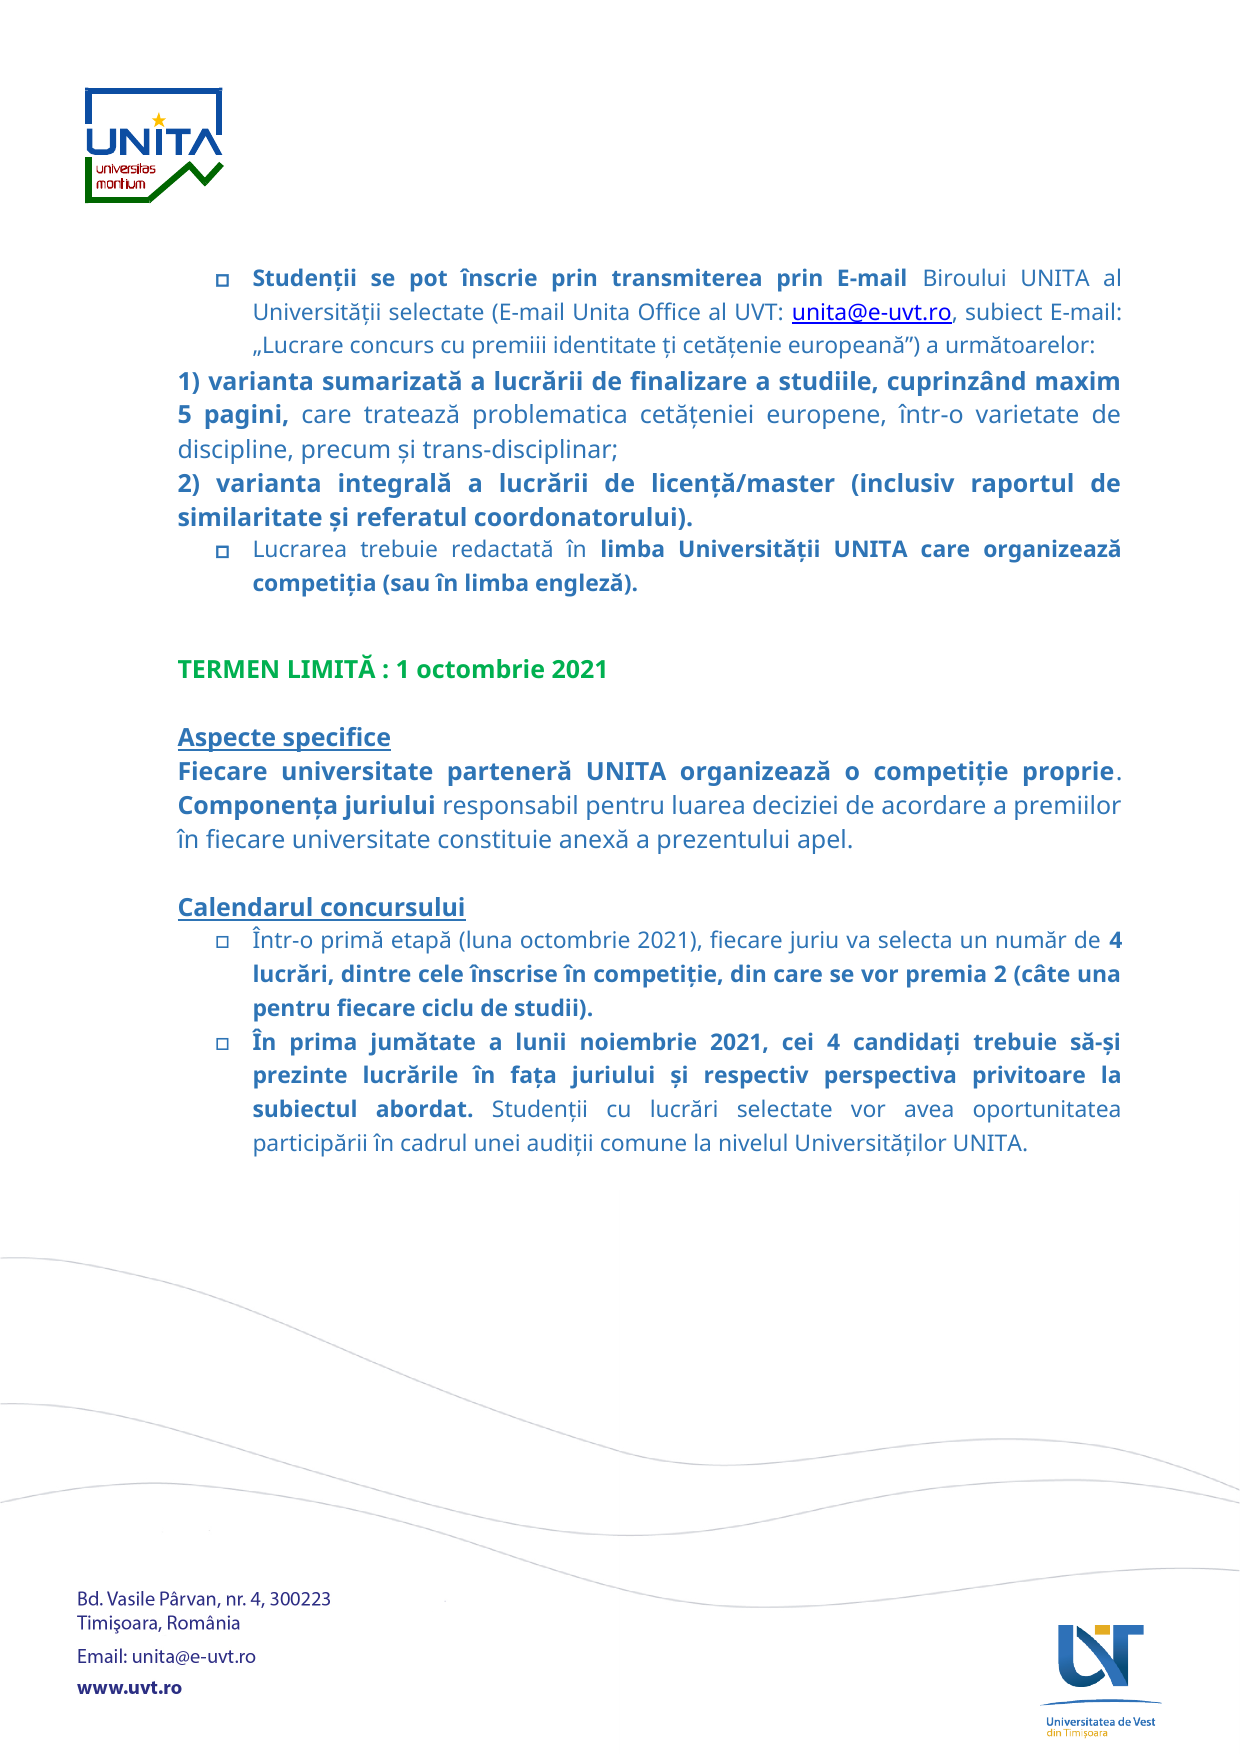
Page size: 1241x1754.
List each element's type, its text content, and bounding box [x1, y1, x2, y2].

text Fiecare universitate parteneră UNITA organizează o competiție proprie. Componența juriului responsabil pentru luarea deciziei de acordare a premiilor în fiecare universitate constituie anexă a prezentului apel. [177, 754, 1122, 856]
list Lucrarea trebuie redactată în limba Universității UNITA care organizează competiția (sau în limba engleză). [215, 533, 1122, 598]
text 2) varianta integrală a lucrării de licență/master (inclusiv raportul de similaritate și referatul coordonatorului). [177, 465, 1122, 533]
text TERMEN LIMITĂ : 1 octombrie 2021 [177, 652, 1122, 686]
text Aspecte specifice [177, 720, 1122, 754]
list Într-o primă etapă (luna octombrie 2021), fiecare juriu va selecta un număr de 4 lucrări, dintre cele înscrise în competiție, din care se vor premia 2 (câte una pentru fiecare ciclu de studii). [215, 924, 1122, 1023]
list Studenții se pot înscrie prin transmiterea prin E-mail Biroului UNITA al Universității selectate (E-mail Unita Office al UVT: unita@e-uvt.ro, subiect E-mail: „Lucrare concurs cu premiii identitate ți cetățenie europeană”) a următoarelor: [215, 262, 1122, 361]
list În prima jumătate a lunii noiembrie 2021, cei 4 candidați trebuie să-și prezinte lucrările în fața juriului și respectiv perspectiva privitoare la subiectul abordat. Studenții cu lucrări selectate vor avea oportunitatea participării în cadrul unei audiții comune la nivelul Universităților UNITA. [215, 1025, 1122, 1158]
picture [0, 1190, 1240, 1754]
text 1) varianta sumarizată a lucrării de finalizare a studiile, cuprinzând maxim 5 pagini, care tratează problematica cetățeniei europene, într-o varietate de discipline, precum și trans-disciplinar; [177, 363, 1122, 465]
text Calendarul concursului [177, 890, 1122, 924]
